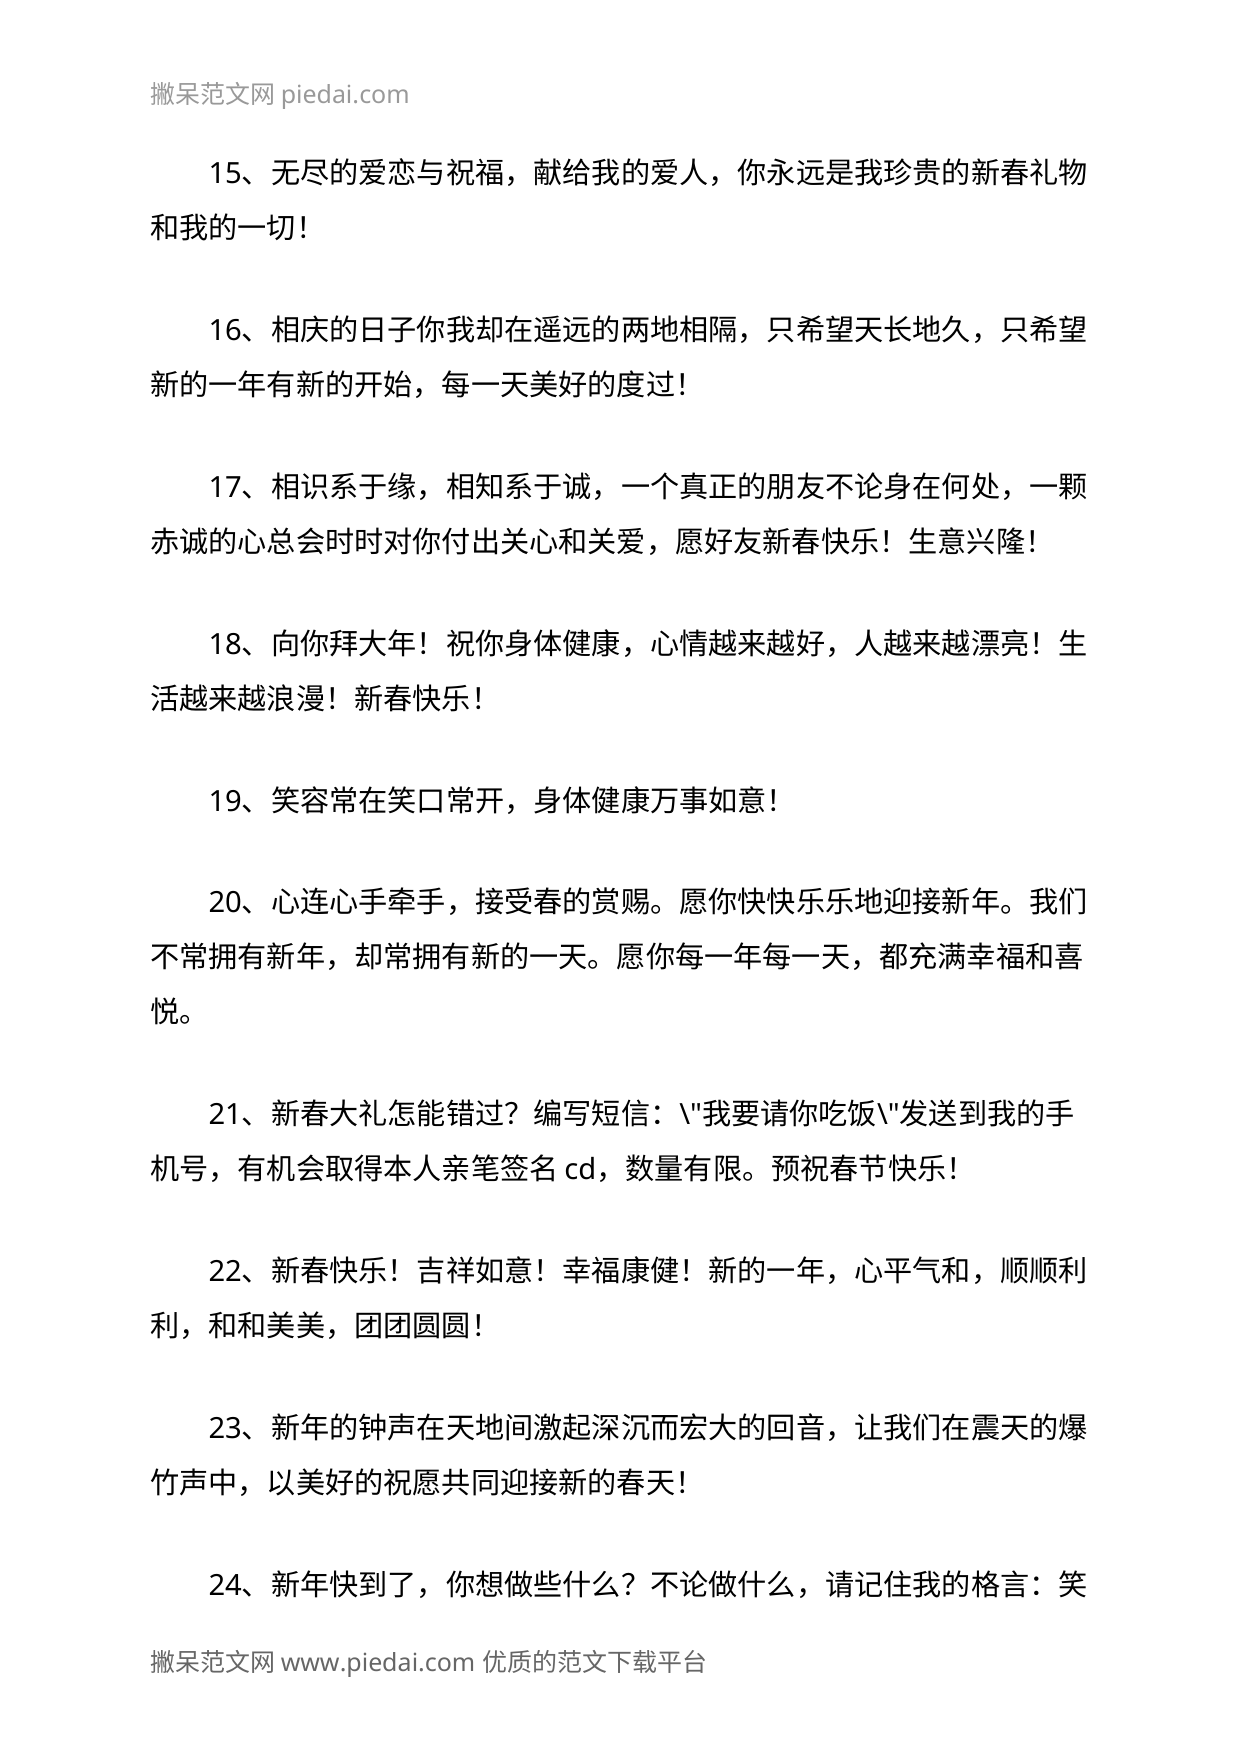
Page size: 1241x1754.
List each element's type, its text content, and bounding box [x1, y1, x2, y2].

text 23、新年的钟声在天地间激起深沉而宏大的回音，让我们在震天的爆竹声中，以美好的祝愿共同迎接新的春天！ [150, 1404, 1090, 1502]
text 16、相庆的日子你我却在遥远的两地相隔，只希望天长地久，只希望新的一年有新的开始，每一天美好的度过！ [150, 307, 1090, 404]
text 21、新春大礼怎能错过？编写短信：\"我要请你吃饭\"发送到我的手机号，有机会取得本人亲笔签名cd，数量有限。预祝春节快乐！ [150, 1091, 1090, 1188]
text 15、无尽的爱恋与祝福，献给我的爱人，你永远是我珍贵的新春礼物和我的一切！ [150, 150, 1090, 247]
text 18、向你拜大年！祝你身体健康，心情越来越好，人越来越漂亮！生活越来越浪漫！新春快乐！ [150, 620, 1090, 718]
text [150, 1561, 1090, 1604]
text 22、新春快乐！吉祥如意！幸福康健！新的一年，心平气和，顺顺利利，和和美美，团团圆圆！ [150, 1248, 1090, 1345]
text 17、相识系于缘，相知系于诚，一个真正的朋友不论身在何处，一颗赤诚的心总会时时对你付出关心和关爱，愿好友新春快乐！生意兴隆！ [150, 463, 1090, 561]
text 19、笑容常在笑口常开，身体健康万事如意！ [150, 777, 1090, 819]
text 20、心连心手牵手，接受春的赏赐。愿你快快乐乐地迎接新年。我们不常拥有新年，却常拥有新的一天。愿你每一年每一天，都充满幸福和喜悦。 [150, 879, 1090, 1031]
